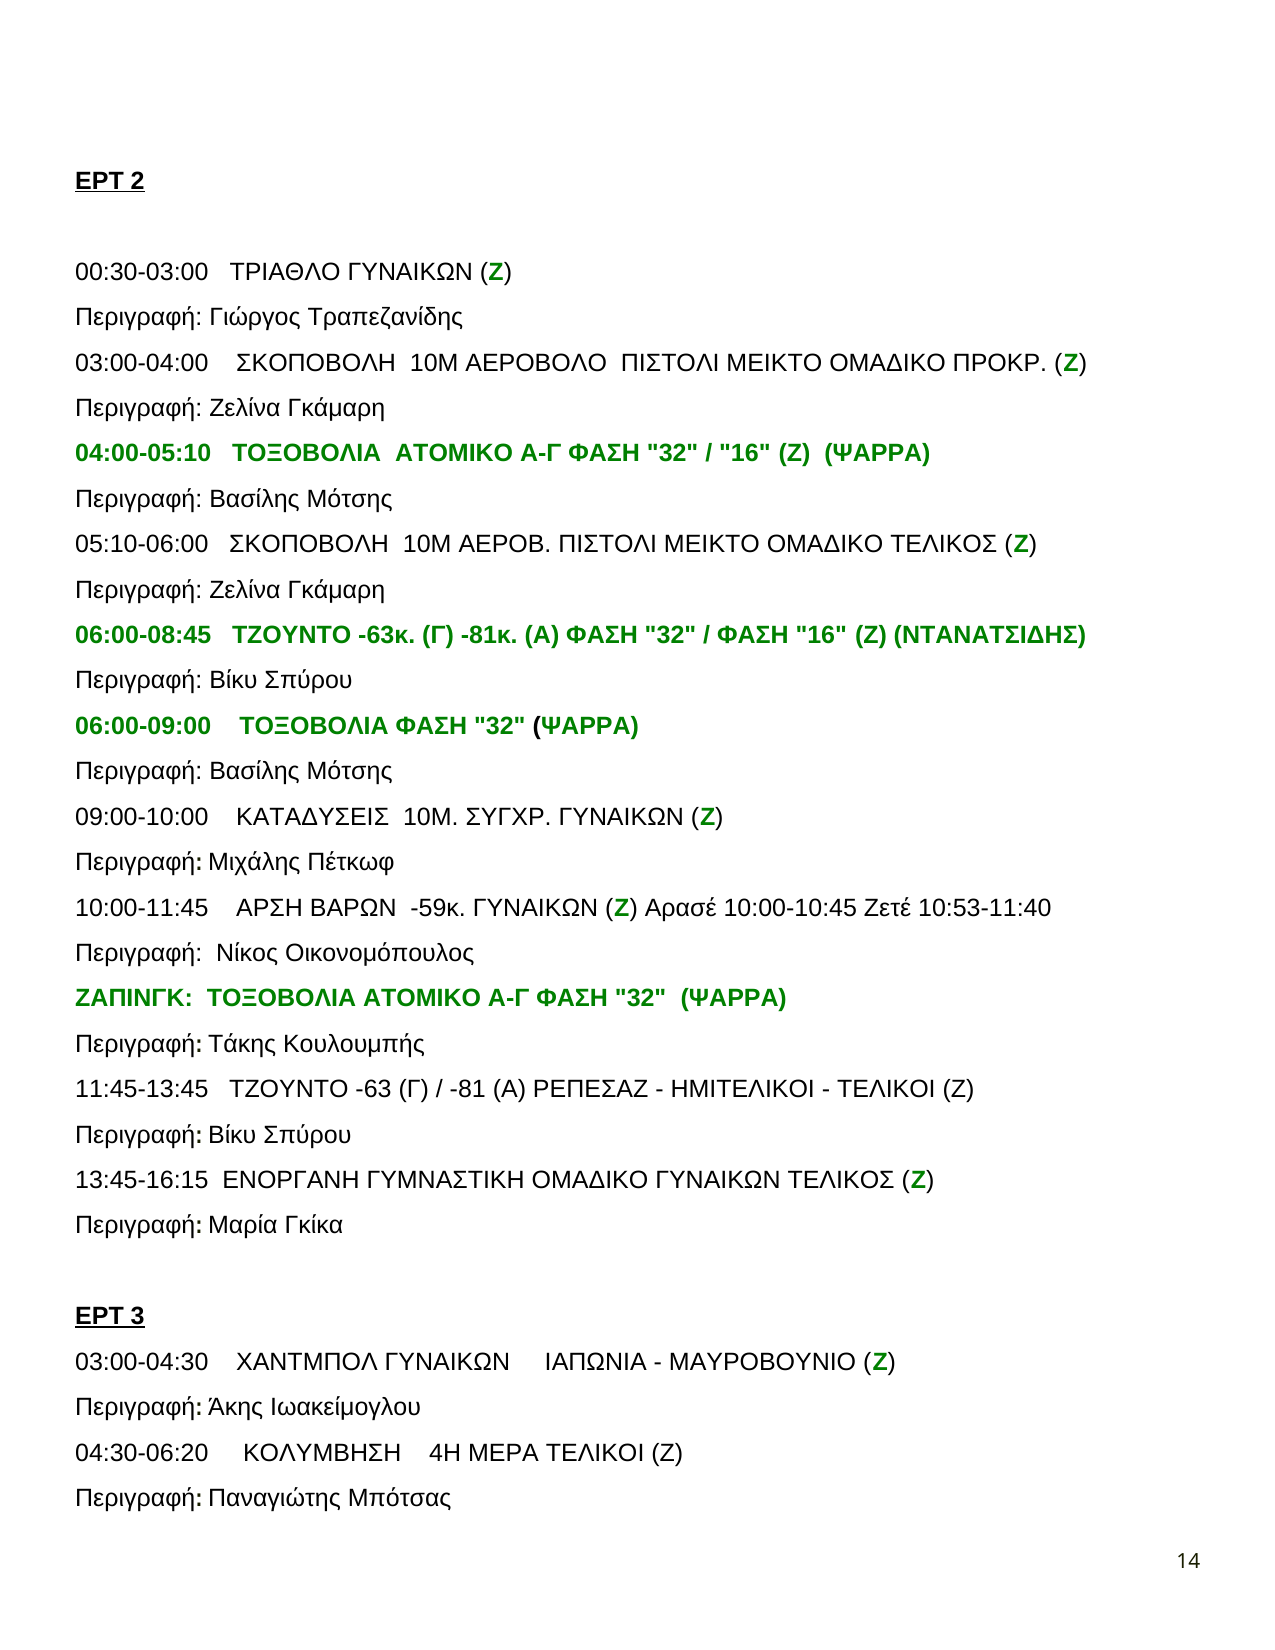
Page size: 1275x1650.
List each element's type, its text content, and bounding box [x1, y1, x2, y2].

text 04:00-05:10 ΤΟΞΟΒΟΛΙΑ ΑΤΟΜΙΚΟ Α-Γ ΦΑΣΗ "32" / "16" (Ζ) (ΨΑΡΡΑ) [75, 438, 1200, 467]
text Περιγραφή: Βασίλης Μότσης [75, 756, 1200, 785]
text Περιγραφή: Γιώργος Τραπεζανίδης [75, 302, 1200, 331]
text 03:00-04:30 ΧΑΝΤΜΠΟΛ ΓΥΝΑΙΚΩΝ ΙΑΠΩΝΙΑ - ΜΑΥΡΟΒΟΥΝΙΟ (Ζ) [75, 1347, 1200, 1375]
text Περιγραφή: Τάκης Κουλουμπής [75, 1029, 1200, 1057]
text Περιγραφή: Ζελίνα Γκάμαρη [75, 393, 1200, 422]
text Περιγραφή: Ζελίνα Γκάμαρη [75, 574, 1200, 603]
text Περιγραφή: Παναγιώτης Μπότσας [75, 1483, 1200, 1512]
text 03:00-04:00 ΣΚΟΠΟΒΟΛΗ 10Μ ΑΕΡΟΒΟΛΟ ΠΙΣΤΟΛΙ ΜΕΙΚΤΟ ΟΜΑΔΙΚΟ ΠΡΟΚΡ. (Ζ) [75, 347, 1200, 376]
text Περιγραφή: Μιχάλης Πέτκωφ [75, 847, 1200, 876]
text 13:45-16:15 ΕΝΟΡΓΑΝΗ ΓΥΜΝΑΣΤΙΚΗ ΟΜΑΔΙΚΟ ΓΥΝΑΙΚΩΝ ΤΕΛΙΚΟΣ (Ζ) [75, 1165, 1200, 1194]
text ΕΡΤ 2 [75, 166, 1200, 194]
text 10:00-11:45 ΑΡΣΗ ΒΑΡΩΝ -59κ. ΓΥΝΑΙΚΩΝ (Ζ) Αρασέ 10:00-10:45 Ζετέ 10:53-11:40 [75, 892, 1200, 921]
text ΕΡΤ 3 [75, 1301, 1200, 1330]
text Περιγραφή: Βασίλης Μότσης [75, 484, 1200, 512]
text Περιγραφή: Βίκυ Σπύρου [75, 665, 1200, 694]
text Περιγραφή: Νίκος Οικονομόπουλος [75, 938, 1200, 967]
text 05:10-06:00 ΣΚΟΠΟΒΟΛΗ 10Μ ΑΕΡΟΒ. ΠΙΣΤΟΛΙ ΜΕΙΚΤΟ ΟΜΑΔΙΚΟ ΤΕΛΙΚΟΣ (Ζ) [75, 529, 1200, 558]
text Περιγραφή: Μαρία Γκίκα [75, 1210, 1200, 1239]
text 00:30-03:00 ΤΡΙΑΘΛΟ ΓΥΝΑΙΚΩΝ (Ζ) [75, 257, 1200, 285]
text Περιγραφή: Άκης Ιωακείμογλου [75, 1392, 1200, 1421]
text 09:00-10:00 ΚΑΤΑΔΥΣΕΙΣ 10Μ. ΣΥΓΧΡ. ΓΥΝΑΙΚΩΝ (Ζ) [75, 802, 1200, 830]
text 06:00-08:45 ΤΖΟΥΝΤΟ -63κ. (Γ) -81κ. (Α) ΦΑΣΗ "32" / ΦΑΣΗ "16" (Ζ) (ΝΤΑΝΑΤΣΙΔΗΣ) [75, 620, 1200, 649]
text 11:45-13:45 ΤΖΟΥΝΤΟ -63 (Γ) / -81 (Α) ΡΕΠΕΣΑΖ - ΗΜΙΤΕΛΙΚΟΙ - ΤΕΛΙΚΟΙ (Ζ) [75, 1074, 1200, 1103]
text Περιγραφή: Βίκυ Σπύρου [75, 1119, 1200, 1148]
text 06:00-09:00 ΤΟΞΟΒΟΛΙΑ ΦΑΣΗ "32" (ΨΑΡΡΑ) [75, 711, 1200, 739]
text 04:30-06:20 ΚΟΛΥΜΒΗΣΗ 4Η ΜΕΡΑ ΤΕΛΙΚΟΙ (Ζ) [75, 1437, 1200, 1466]
text ΖΑΠΙΝΓΚ: ΤΟΞΟΒΟΛΙΑ ΑΤΟΜΙΚΟ Α-Γ ΦΑΣΗ "32" (ΨΑΡΡΑ) [75, 983, 1200, 1012]
